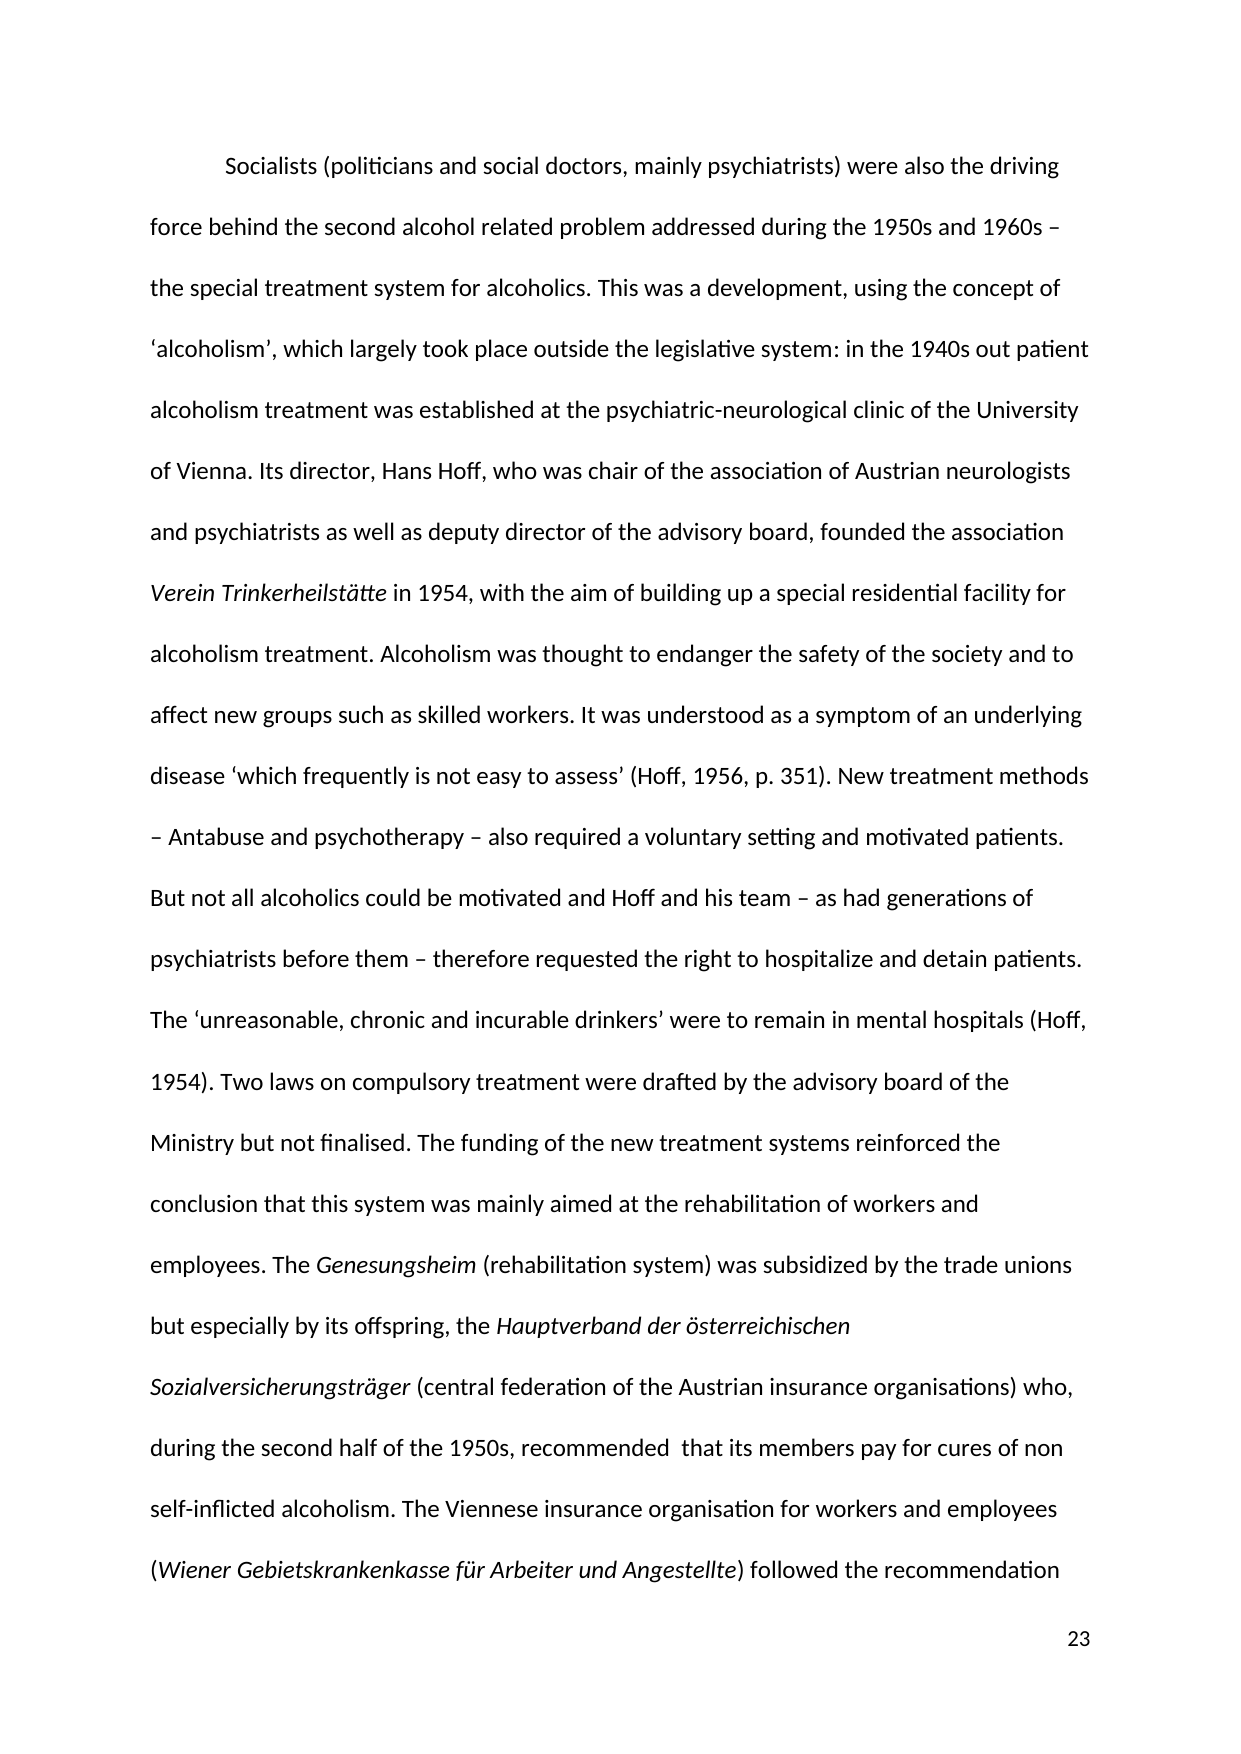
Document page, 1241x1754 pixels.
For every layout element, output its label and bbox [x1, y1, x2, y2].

text [150, 150, 1090, 1584]
